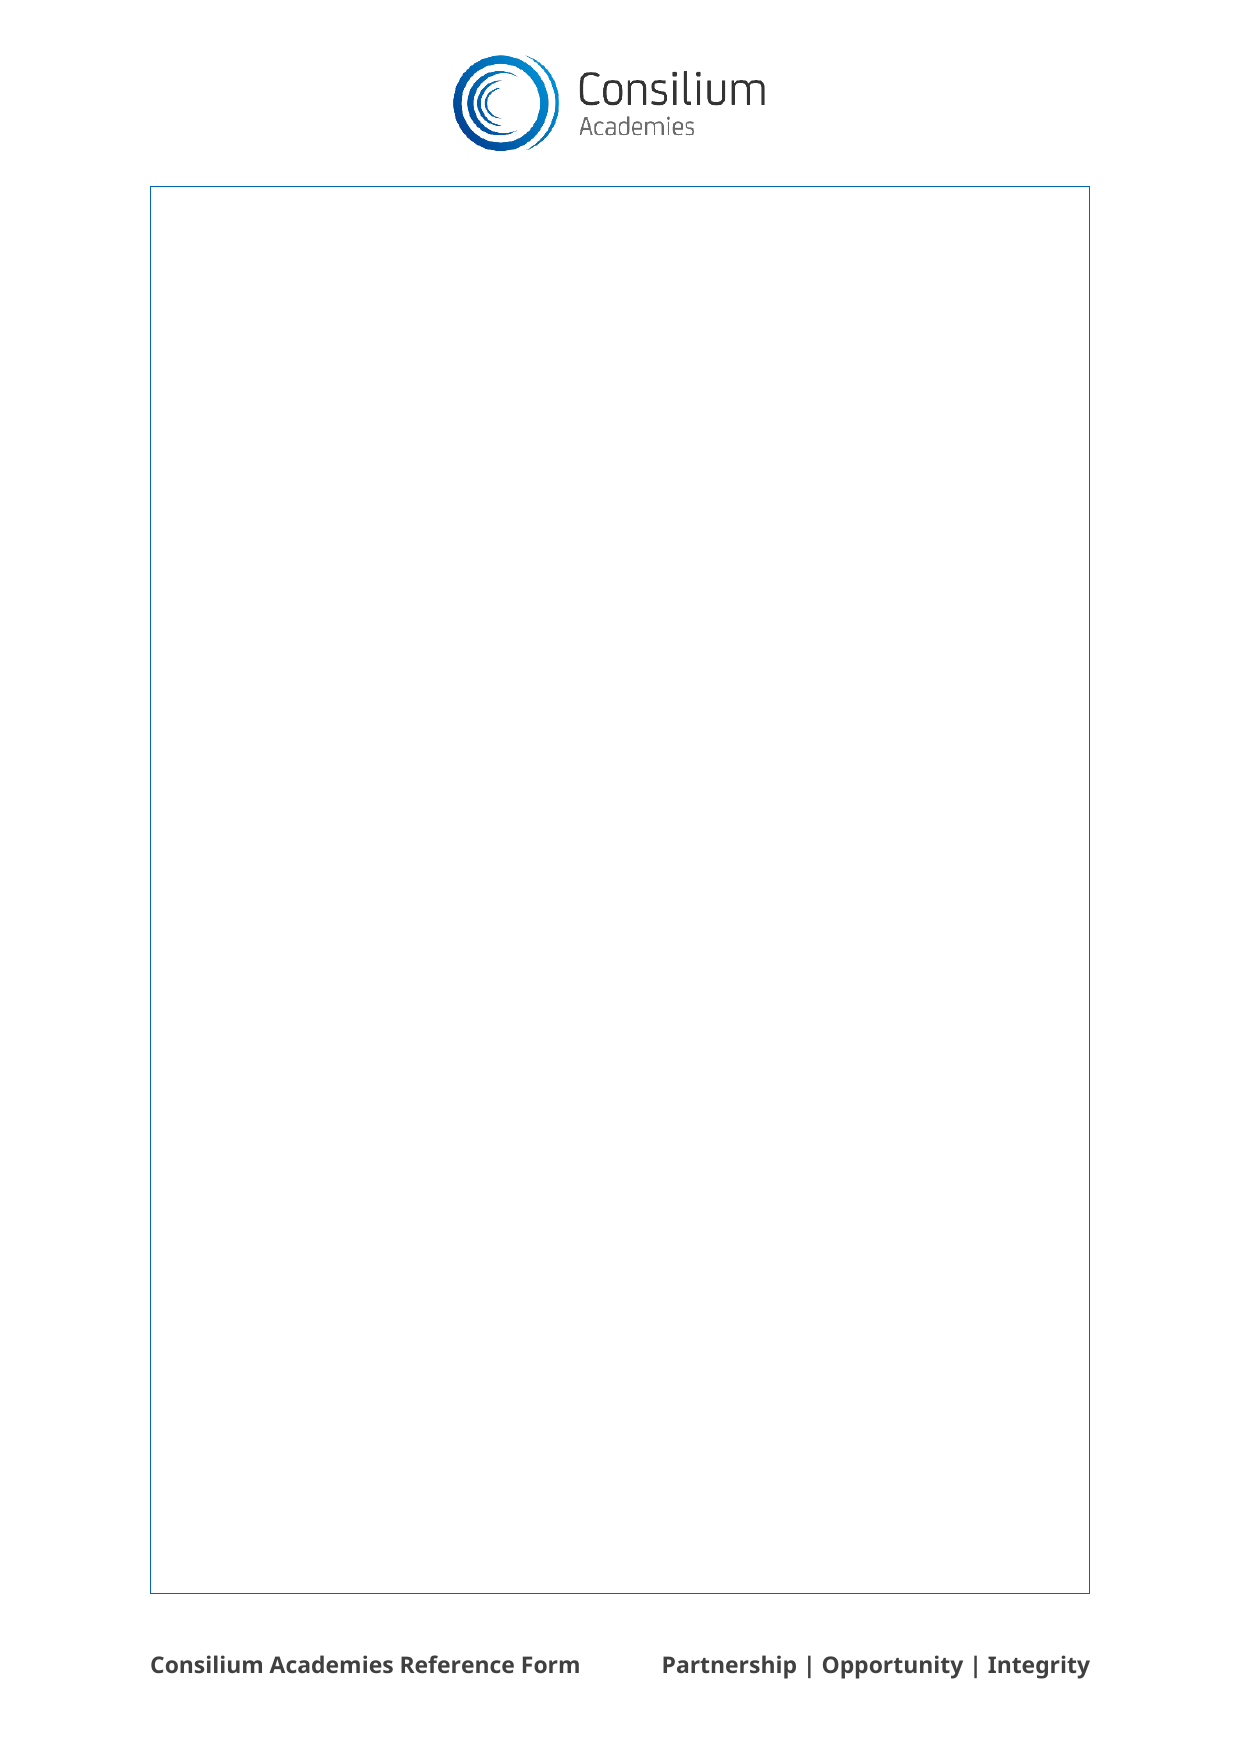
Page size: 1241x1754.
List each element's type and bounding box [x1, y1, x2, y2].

picture [443, 33, 797, 171]
table_cell [151, 187, 1089, 1593]
